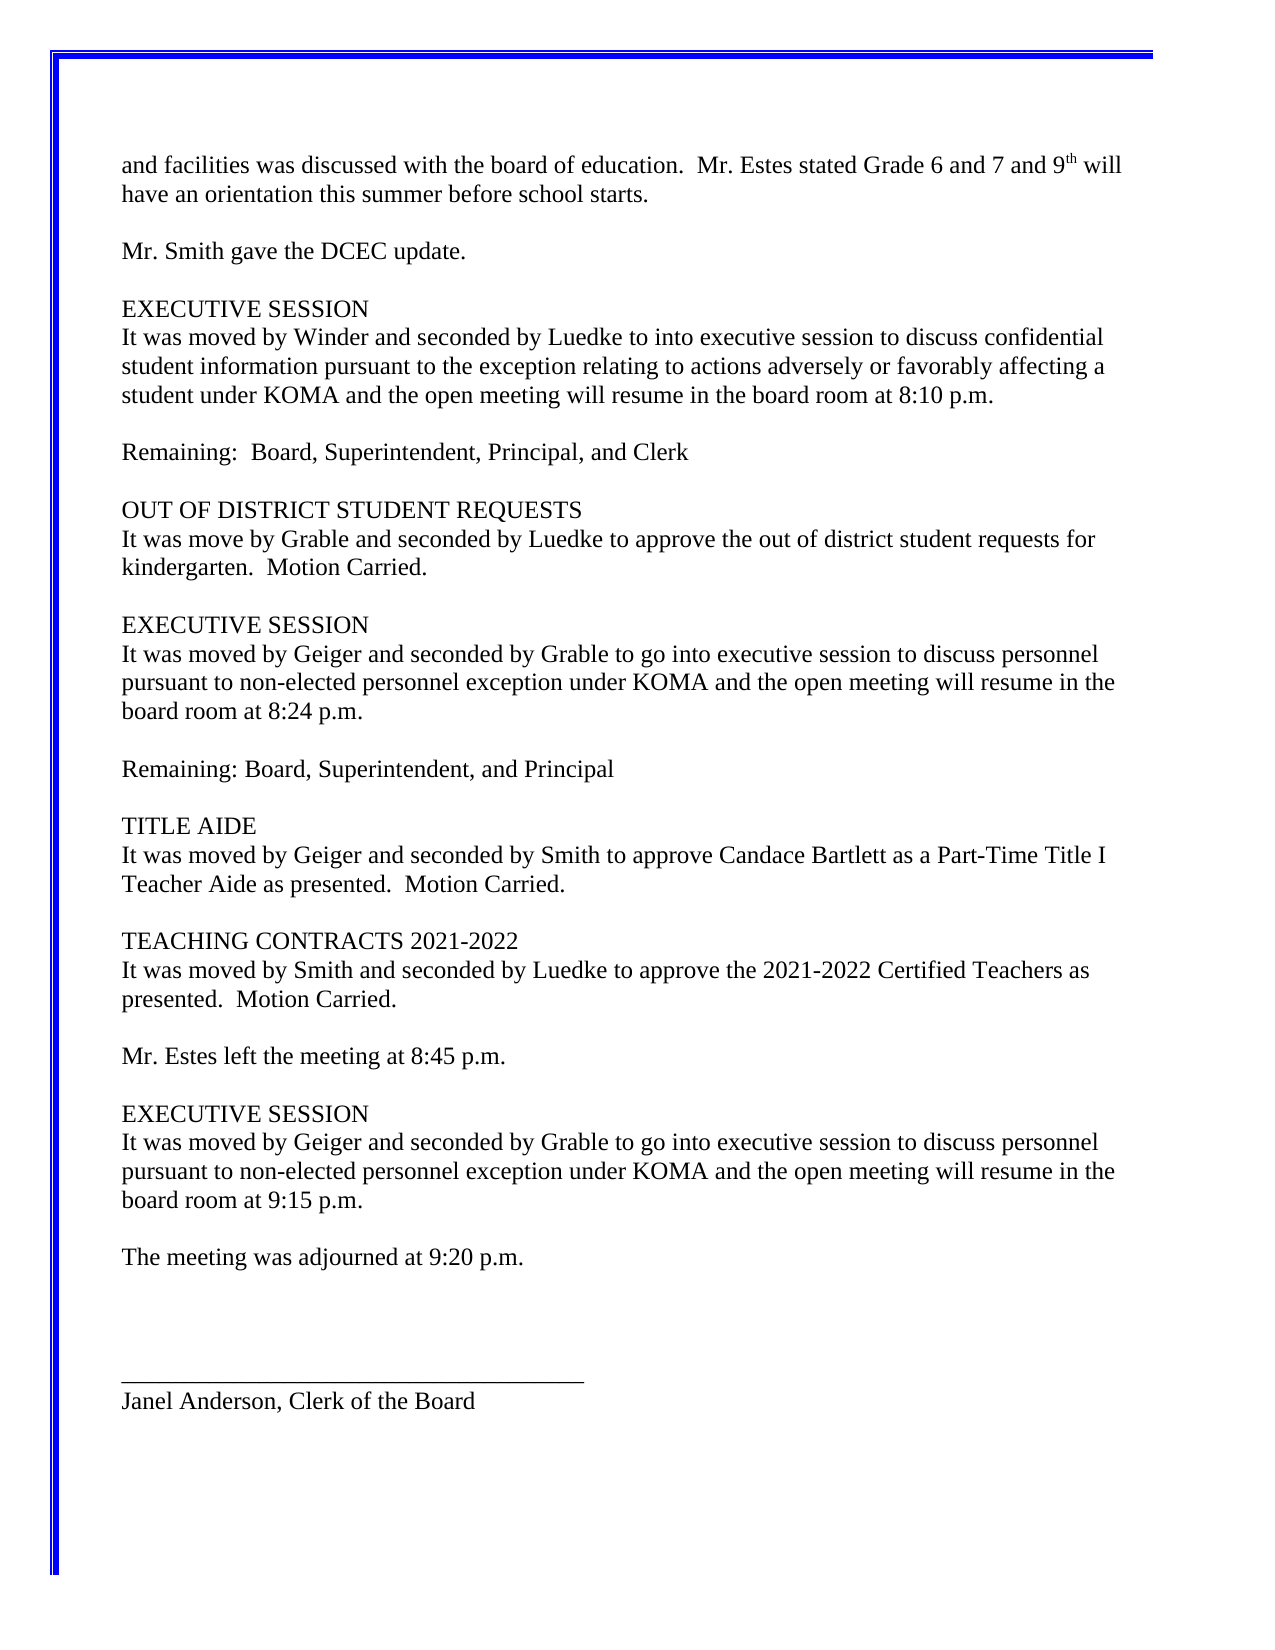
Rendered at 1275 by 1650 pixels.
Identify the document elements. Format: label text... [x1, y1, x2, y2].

text Janel Anderson, Clerk of the Board [121, 1386, 1153, 1415]
text OUT OF DISTRICT STUDENT REQUESTS [121, 495, 1153, 524]
text TITLE AIDE [121, 811, 1153, 840]
text It was moved by Winder and seconded by Luedke to into executive session to discuss confidential student information pursuant to the exception relating to actions adversely or favorably affecting a student under KOMA and the open meeting will resume in the board room at 8:10 p.m. [121, 322, 1153, 409]
text _____________________________________ [121, 1357, 1153, 1386]
text EXECUTIVE SESSION [121, 610, 1153, 639]
text EXECUTIVE SESSION [121, 294, 1153, 322]
text TEACHING CONTRACTS 2021-2022 [121, 926, 1153, 955]
text It was moved by Smith and seconded by Luedke to approve the 2021-2022 Certified Teachers as presented. Motion Carried. [121, 955, 1153, 1012]
text Remaining: Board, Superintendent, Principal, and Clerk [121, 437, 1153, 466]
text It was move by Grable and seconded by Luedke to approve the out of district student requests for kindergarten. Motion Carried. [121, 524, 1153, 581]
text Remaining: Board, Superintendent, and Principal [121, 754, 1153, 782]
text The meeting was adjourned at 9:20 p.m. [121, 1242, 1153, 1271]
text Mr. Smith gave the DCEC update. [121, 236, 1153, 265]
text EXECUTIVE SESSION [121, 1099, 1153, 1127]
text It was moved by Geiger and seconded by Grable to go into executive session to discuss personnel pursuant to non-elected personnel exception under KOMA and the open meeting will resume in the board room at 8:24 p.m. [121, 639, 1153, 725]
text Mr. Estes left the meeting at 8:45 p.m. [121, 1041, 1153, 1070]
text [121, 150, 1153, 207]
text It was moved by Geiger and seconded by Grable to go into executive session to discuss personnel pursuant to non-elected personnel exception under KOMA and the open meeting will resume in the board room at 9:15 p.m. [121, 1127, 1153, 1214]
text It was moved by Geiger and seconded by Smith to approve Candace Bartlett as a Part-Time Title I Teacher Aide as presented. Motion Carried. [121, 840, 1153, 897]
